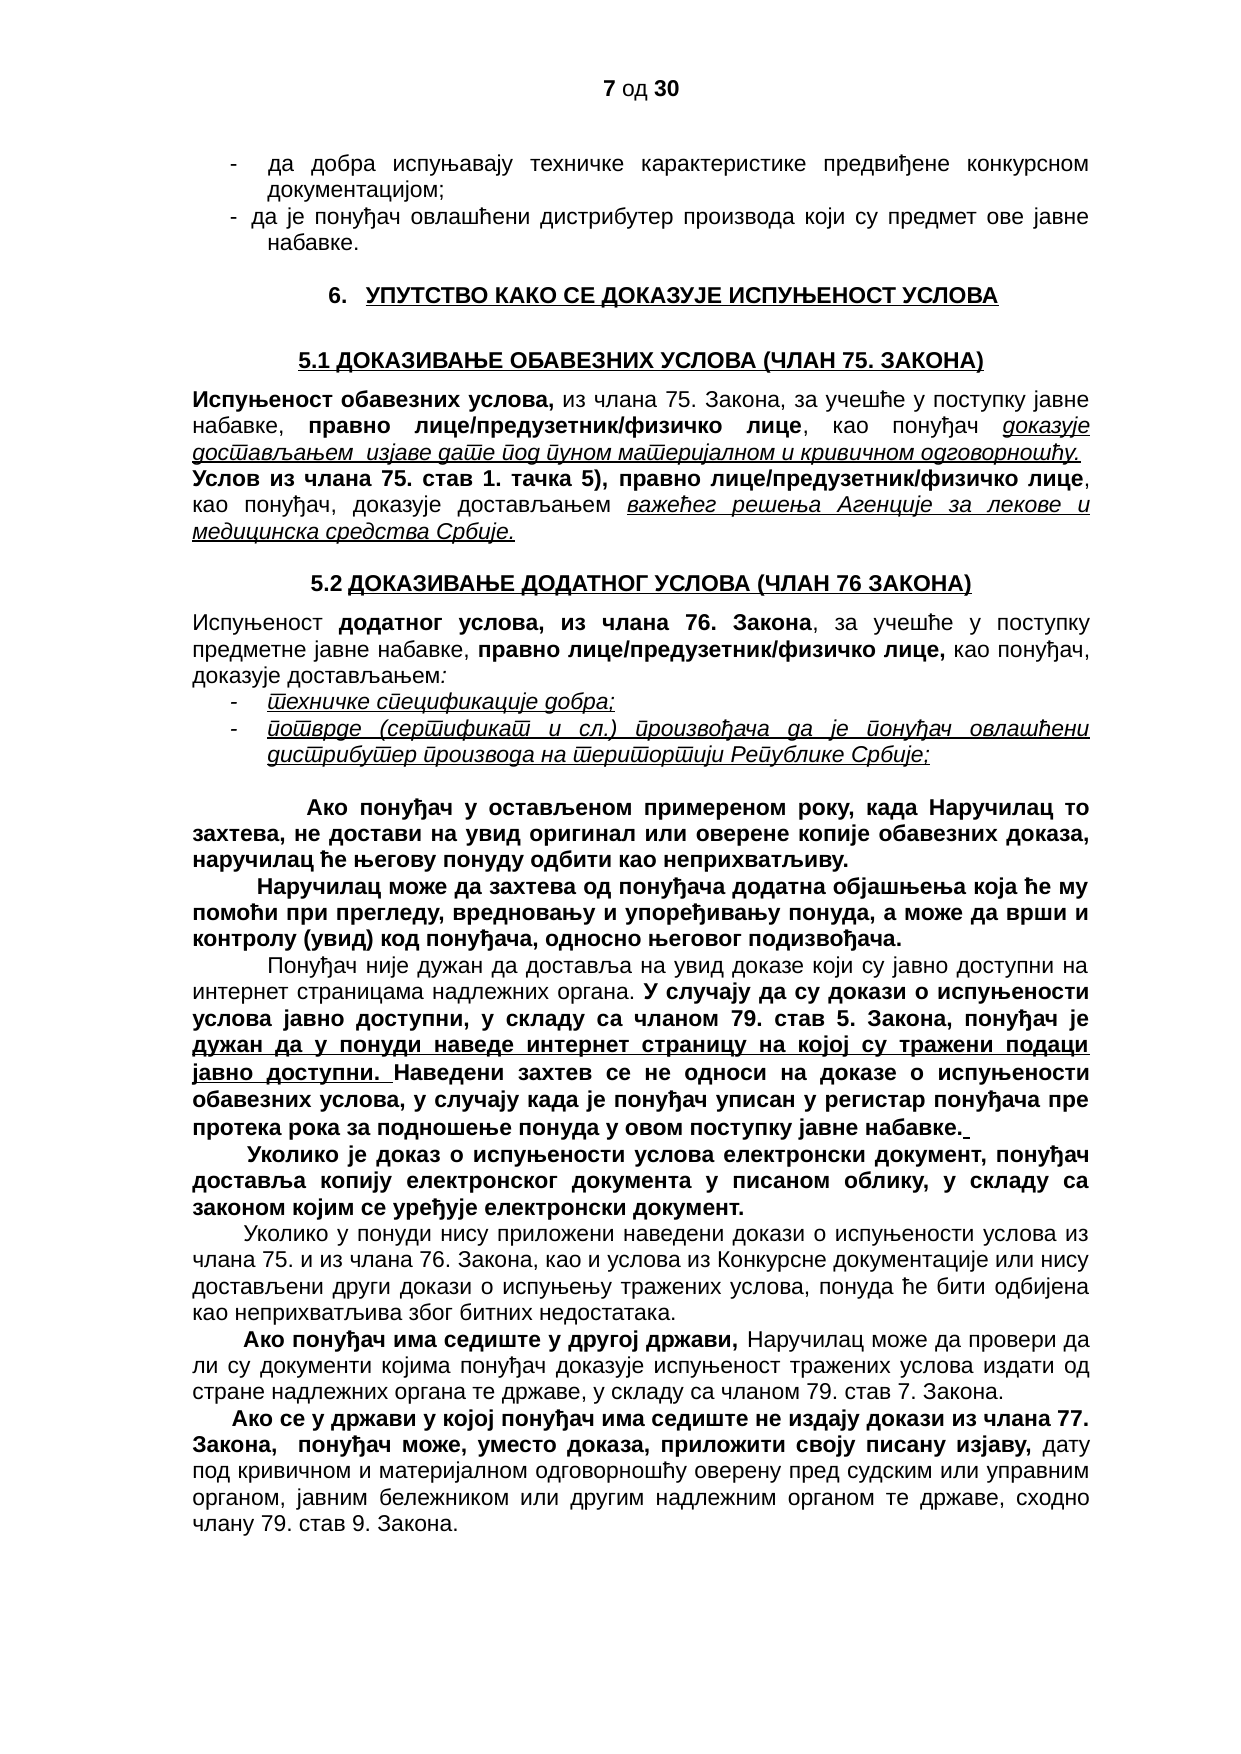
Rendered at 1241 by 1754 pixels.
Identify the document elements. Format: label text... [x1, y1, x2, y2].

text Уколико у понуди нису приложени наведени докази о испуњености услова из члана 75. и из члана 76. Закона, као и услова из Конкурсне документације или нису достављени други докази о испуњењу тражених услова, понуда ће бити одбијена као неприхватљива због битних недостатака. [192, 1220, 1090, 1326]
list да је понуђач овлашћени дистрибутер производа који су предмет ове јавне набавке. [229, 203, 1090, 255]
text Уколико је доказ о испуњености услова електронски документ, понуђач доставља копију електронског документа у писаном облику, у складу са законом којим се уређује електронски документ. [192, 1141, 1090, 1220]
text Ако се у држави у којој понуђач има седиште не издају докази из члана 77. Закона, понуђач може, уместо доказа, приложити своју писану изјаву, дату под кривичном и материјалном одговорношћу оверену пред судским или управним органом, јавним бележником или другим надлежним органом те државе, сходно члану 79. став 9. Закона. [192, 1404, 1090, 1536]
list потврде (сертификат и сл.) произвођача да је понуђач овлашћени дистрибутер производа на територтији Републике Србије; [229, 714, 1090, 767]
text 5.1 ДОКАЗИВАЊЕ ОБАВЕЗНИХ УСЛОВА (ЧЛАН 75. ЗАКОНА) [192, 347, 1090, 373]
text Испуњеност обавезних услова, из члана 75. Закона, за учешће у поступку јавне набавке, правно лице/предузетник/физичко лице, као понуђач доказује достављањем изјаве дате под пуном материјалном и кривичном одговорношћу. [192, 386, 1090, 465]
text Понуђач није дужан да доставља на увид доказе који су јавно доступни на интернет страницама надлежних органа. У случају да су докази о испуњености услова јавно доступни, у складу са чланом 79. став 5. Закона, понуђач је дужан да у понуди наведе интернет страницу на којој су тражени подаци јавно доступни. Наведени захтев се не односи на доказе о испуњености обавезних услова, у случају када је понуђач уписан у регистар понуђача пре протека рока за подношење понуда у овом поступку јавне набавке. [192, 952, 1090, 1054]
list техничке спецификације добра; [229, 688, 1090, 714]
list да добра испуњавају техничке карактеристике предвиђене конкурсном документацијом; [229, 150, 1090, 203]
text Ако понуђач има седиште у другој држави, Наручилац може да провери да ли су документи којима понуђач доказује испуњеност тражених услова издати од стране надлежних органа те државе, у складу са чланом 79. став 7. Закона. [192, 1326, 1090, 1404]
text Услов из члана 75. став 1. тачка 5), правно лице/предузетник/физичко лице, као понуђач, доказује достављањем важећег решења Агенције за лекове и медицинска средства Србије. [192, 465, 1090, 544]
list ДОКАЗИВАЊЕ ДОДАТНОГ УСЛОВА (ЧЛАН 76 ЗАКОНА) [192, 570, 1090, 597]
text Испуњеност додатног услова, из члана 76. Закона, за учешће у поступку предметне јавне набавке, правно лице/предузетник/физичко лице, као понуђач, доказује достављањем: [192, 609, 1090, 688]
list УПУТСТВО КАКО СЕ ДОКАЗУЈЕ ИСПУЊЕНОСТ УСЛОВА [236, 282, 1090, 308]
list Ако понуђач у остављеном примереном року, када Наручилац то захтева, не достави на увид оригинал или оверене копије обавезних доказа, наручилац ће његову понуду одбити као неприхватљиву. [192, 794, 1090, 873]
list Наручилац може да захтева од понуђача додатна објашњења која ће му помоћи при прегледу, вредновању и упоређивању понуда, а може да врши и контролу (увид) код понуђача, односно његовог подизвођача. [192, 873, 1090, 952]
text Понуђач није дужан да доставља на увид доказе који су јавно доступни на интернет страницама надлежних органа. У случају да су докази о испуњености услова јавно доступни, у складу са чланом 79. став 5. Закона, понуђач је дужан да у понуди наведе интернет страницу на којој су тражени подаци јавно доступни. Наведени захтев се не односи на доказе о испуњености обавезних услова, у случају када је понуђач уписан у регистар понуђача пре протека рока за подношење понуда у овом поступку јавне набавке. [192, 1055, 1090, 1141]
